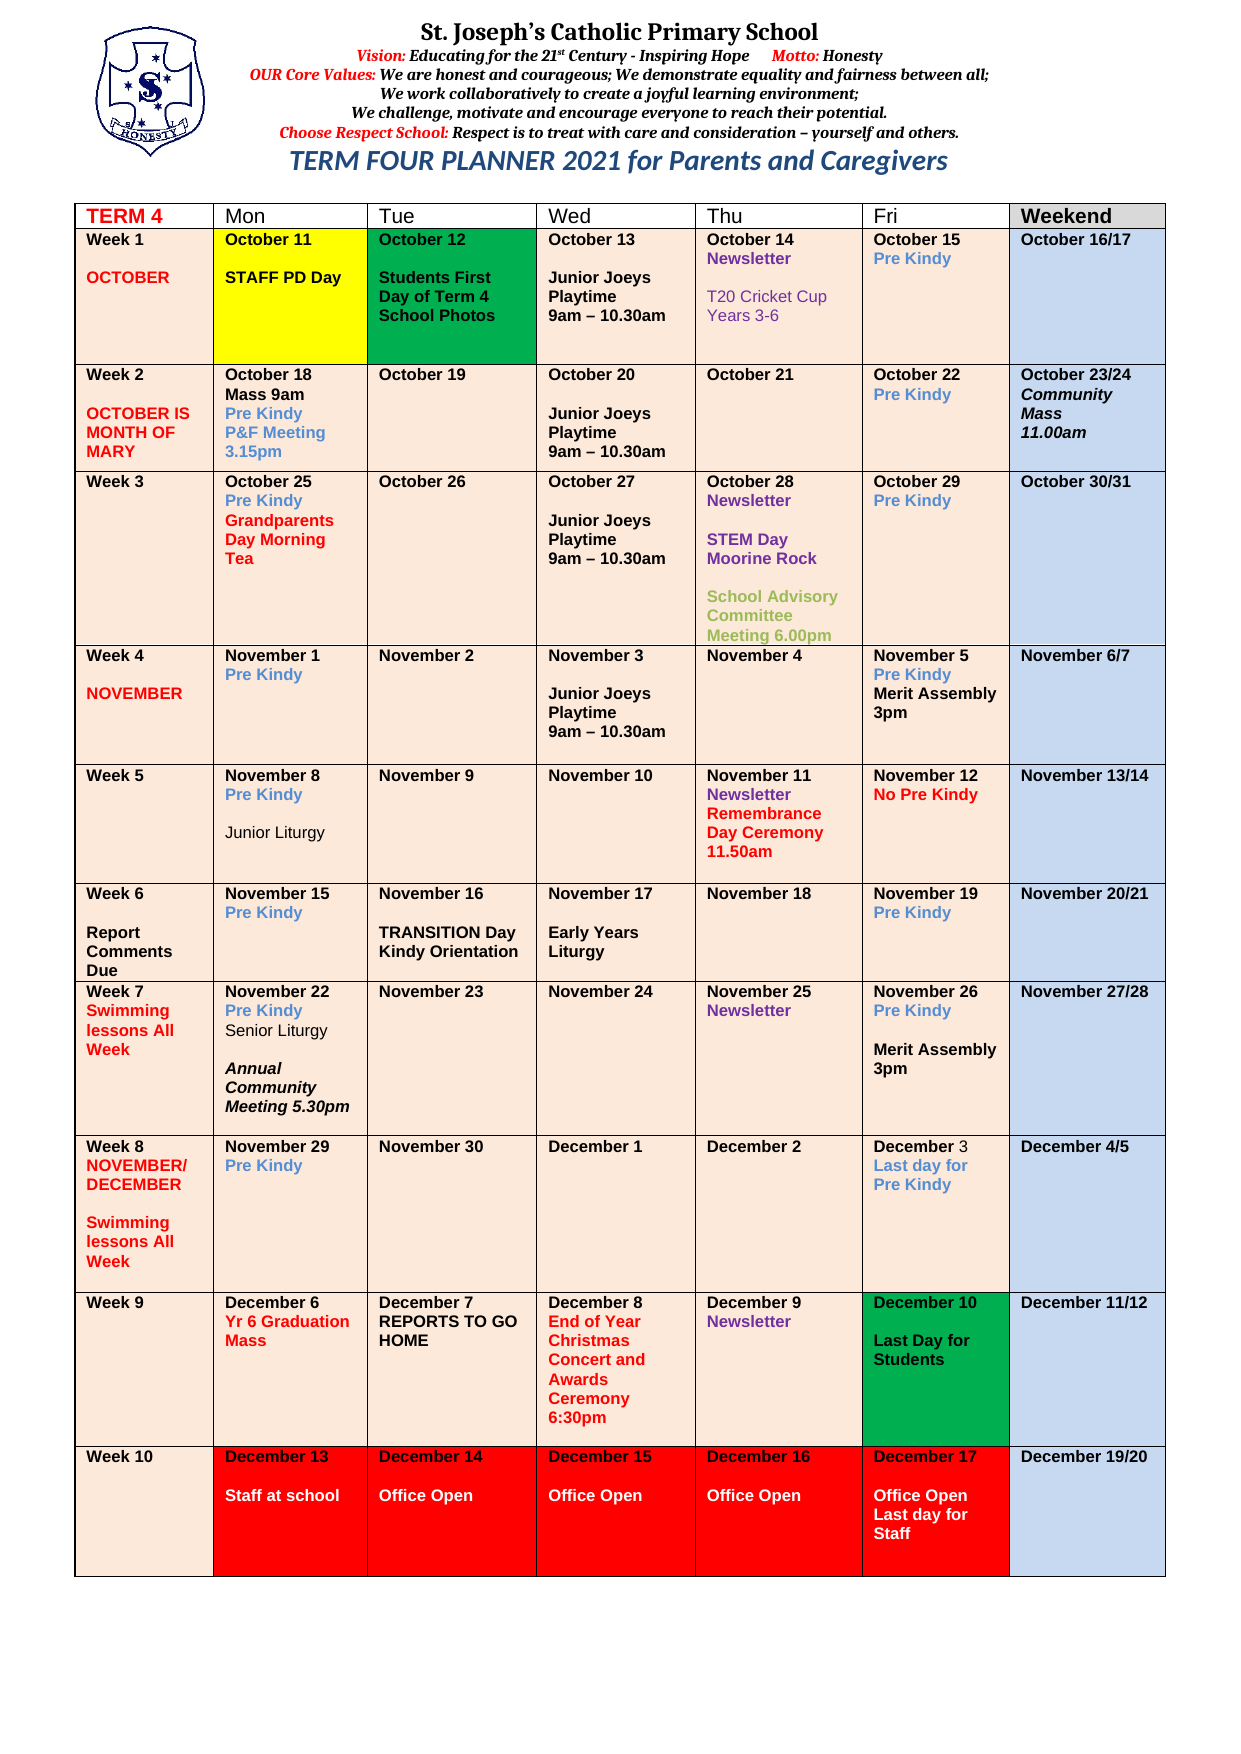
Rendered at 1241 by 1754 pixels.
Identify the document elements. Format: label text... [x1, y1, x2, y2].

table_cell October 19 [368, 365, 536, 471]
table_cell October 27 Junior Joeys Playtime 9am – 10.30am [537, 472, 695, 644]
table_cell October 20 Junior Joeys Playtime 9am – 10.30am [537, 365, 695, 471]
table_cell November 16 TRANSITION Day Kindy Orientation [368, 884, 536, 981]
table_cell December 8 End of Year Christmas Concert and Awards Ceremony 6:30pm [537, 1293, 695, 1446]
table_cell November 19 Pre Kindy [863, 884, 1009, 981]
table_cell November 29 Pre Kindy [214, 1136, 367, 1292]
table_cell Week 3 [76, 472, 213, 644]
table_cell October 26 [368, 472, 536, 644]
table_cell November 3 Junior Joeys Playtime 9am – 10.30am [537, 646, 695, 764]
table_cell November 30 [368, 1136, 536, 1292]
table_cell December 9 Newsletter [696, 1293, 862, 1446]
table_cell December 15 Office Open [537, 1447, 695, 1576]
table_cell October 12 Students First Day of Term 4 School Photos [368, 229, 536, 364]
table_cell October 16/17 [1010, 229, 1165, 364]
table_cell November 5 Pre Kindy Merit Assembly 3pm [863, 646, 1009, 764]
table_cell November 27/28 [1010, 982, 1165, 1135]
table_cell November 24 [537, 982, 695, 1135]
table_cell December 14 Office Open [368, 1447, 536, 1576]
table_header Mon [214, 204, 367, 228]
table_cell November 13/14 [1010, 765, 1165, 883]
table_cell Week 10 [76, 1447, 213, 1576]
table_cell Week 5 [76, 765, 213, 883]
table_cell November 1 Pre Kindy [214, 646, 367, 764]
table_cell October 28 Newsletter STEM Day Moorine Rock School Advisory Committee Meeting 6.00pm [696, 472, 862, 644]
table_cell October 14 Newsletter T20 Cricket Cup Years 3-6 [696, 229, 862, 364]
table_cell November 22 Pre Kindy Senior Liturgy Annual Community Meeting 5.30pm [214, 982, 367, 1135]
table_cell October 23/24 Community Mass 11.00am [1010, 365, 1165, 471]
table_cell October 11 STAFF PD Day [214, 229, 367, 364]
table_cell December 19/20 [1010, 1447, 1165, 1576]
table_header Weekend [1010, 204, 1165, 228]
table_cell December 3 Last day for Pre Kindy [863, 1136, 1009, 1292]
table_cell November 12 No Pre Kindy [863, 765, 1009, 883]
table_cell December 11/12 [1010, 1293, 1165, 1446]
table_cell November 26 Pre Kindy Merit Assembly 3pm [863, 982, 1009, 1135]
table_cell November 4 [696, 646, 862, 764]
table_cell Week 6 Report Comments Due [76, 884, 213, 981]
table_cell Week 1 OCTOBER [76, 229, 213, 364]
table_cell November 10 [537, 765, 695, 883]
table_cell November 20/21 [1010, 884, 1165, 981]
table_cell Week 2 OCTOBER IS MONTH OF MARY [76, 365, 213, 471]
table_cell October 29 Pre Kindy [863, 472, 1009, 644]
table_cell November 25 Newsletter [696, 982, 862, 1135]
table_header Fri [863, 204, 1009, 228]
table_cell Week 4 NOVEMBER [76, 646, 213, 764]
table_cell October 18 Mass 9am Pre Kindy P&F Meeting 3.15pm [214, 365, 367, 471]
table_cell December 10 Last Day for Students [863, 1293, 1009, 1446]
table_cell November 17 Early Years Liturgy [537, 884, 695, 981]
table_cell November 23 [368, 982, 536, 1135]
table_cell October 15 Pre Kindy [863, 229, 1009, 364]
table_cell Week 9 [76, 1293, 213, 1446]
table_header Wed [537, 204, 695, 228]
picture [95, 26, 205, 157]
table_cell December 16 Office Open [696, 1447, 862, 1576]
table_cell October 13 Junior Joeys Playtime 9am – 10.30am [537, 229, 695, 364]
table_header TERM 4 [76, 204, 213, 228]
table_cell November 15 Pre Kindy [214, 884, 367, 981]
table_cell November 9 [368, 765, 536, 883]
table_cell December 13 Staff at school [214, 1447, 367, 1576]
table_cell November 6/7 [1010, 646, 1165, 764]
table_cell October 25 Pre Kindy Grandparents Day Morning Tea [214, 472, 367, 644]
table_cell October 30/31 [1010, 472, 1165, 644]
table_cell October 21 [696, 365, 862, 471]
table_cell November 18 [696, 884, 862, 981]
table_cell December 6 Yr 6 Graduation Mass [214, 1293, 367, 1446]
table_cell Week 7 Swimming lessons All Week [76, 982, 213, 1135]
table_cell November 2 [368, 646, 536, 764]
table_cell December 17 Office Open Last day for Staff [863, 1447, 1009, 1576]
table_header Thu [696, 204, 862, 228]
table_cell October 22 Pre Kindy [863, 365, 1009, 471]
table_header Tue [368, 204, 536, 228]
table_cell December 2 [696, 1136, 862, 1292]
table_cell Week 8 NOVEMBER/ DECEMBER Swimming lessons All Week [76, 1136, 213, 1292]
table_cell November 11 Newsletter Remembrance Day Ceremony 11.50am [696, 765, 862, 883]
table_cell December 4/5 [1010, 1136, 1165, 1292]
table_cell November 8 Pre Kindy Junior Liturgy [214, 765, 367, 883]
table_cell December 1 [537, 1136, 695, 1292]
table_cell December 7 REPORTS TO GO HOME [368, 1293, 536, 1446]
